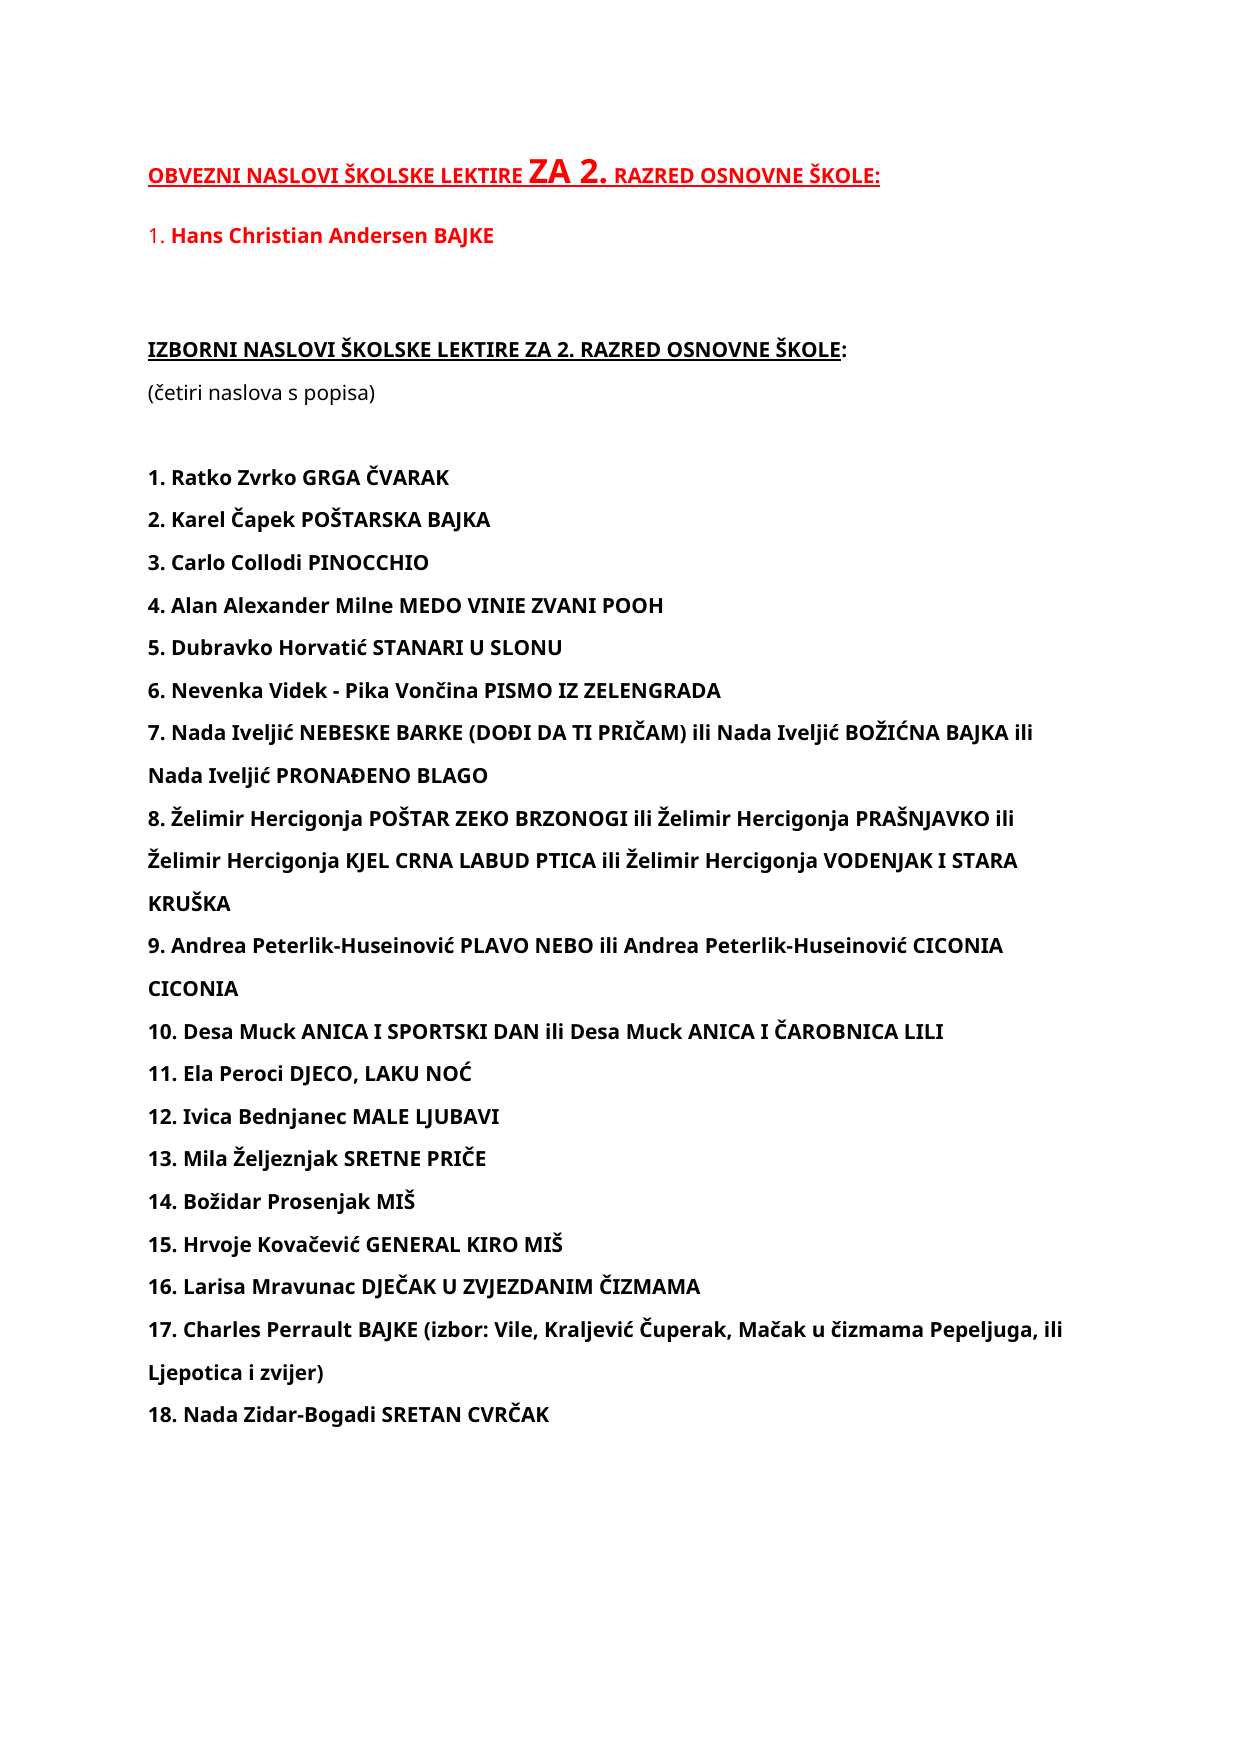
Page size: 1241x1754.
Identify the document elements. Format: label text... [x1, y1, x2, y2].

text IZBORNI NASLOVI ŠKOLSKE LEKTIRE ZA 2. RAZRED OSNOVNE ŠKOLE: (četiri naslova s popisa) 1. Ratko Zvrko GRGA ČVARAK 2. Karel Čapek POŠTARSKA BAJKA 3. Carlo Collodi PINOCCHIO 4. Alan Alexander Milne MEDO VINIE ZVANI POOH 5. Dubravko Horvatić STANARI U SLONU 6. Nevenka Videk - Pika Vončina PISMO IZ ZELENGRADA 7. Nada Iveljić NEBESKE BARKE (DOĐI DA TI PRIČAM) ili Nada Iveljić BOŽIĆNA BAJKA ili Nada Iveljić PRONAĐENO BLAGO 8. Želimir Hercigonja POŠTAR ZEKO BRZONOGI ili Želimir Hercigonja PRAŠNJAVKO ili Želimir Hercigonja KJEL CRNA LABUD PTICA ili Želimir Hercigonja VODENJAK I STARA KRUŠKA 9. Andrea Peterlik-Huseinović PLAVO NEBO ili Andrea Peterlik-Huseinović CICONIA CICONIA 10. Desa Muck ANICA I SPORTSKI DAN ili Desa Muck ANICA I ČAROBNICA LILI 11. Ela Peroci DJECO, LAKU NOĆ 12. Ivica Bednjanec MALE LJUBAVI 13. Mila Željeznjak SRETNE PRIČE 14. Božidar Prosenjak MIŠ 15. Hrvoje Kovačević GENERAL KIRO MIŠ 16. Larisa Mravunac DJEČAK U ZVJEZDANIM ČIZMAMA 17. Charles Perrault BAJKE (izbor: Vile, Kraljević Čuperak, Mačak u čizmama Pepeljuga, ili Ljepotica i zvijer) 18. Nada Zidar-Bogadi SRETAN CVRČAK [148, 250, 1093, 1429]
text OBVEZNI NASLOVI ŠKOLSKE LEKTIRE ZA 2. RAZRED OSNOVNE ŠKOLE: 1. Hans Christian Andersen BAJKE [148, 148, 1093, 250]
